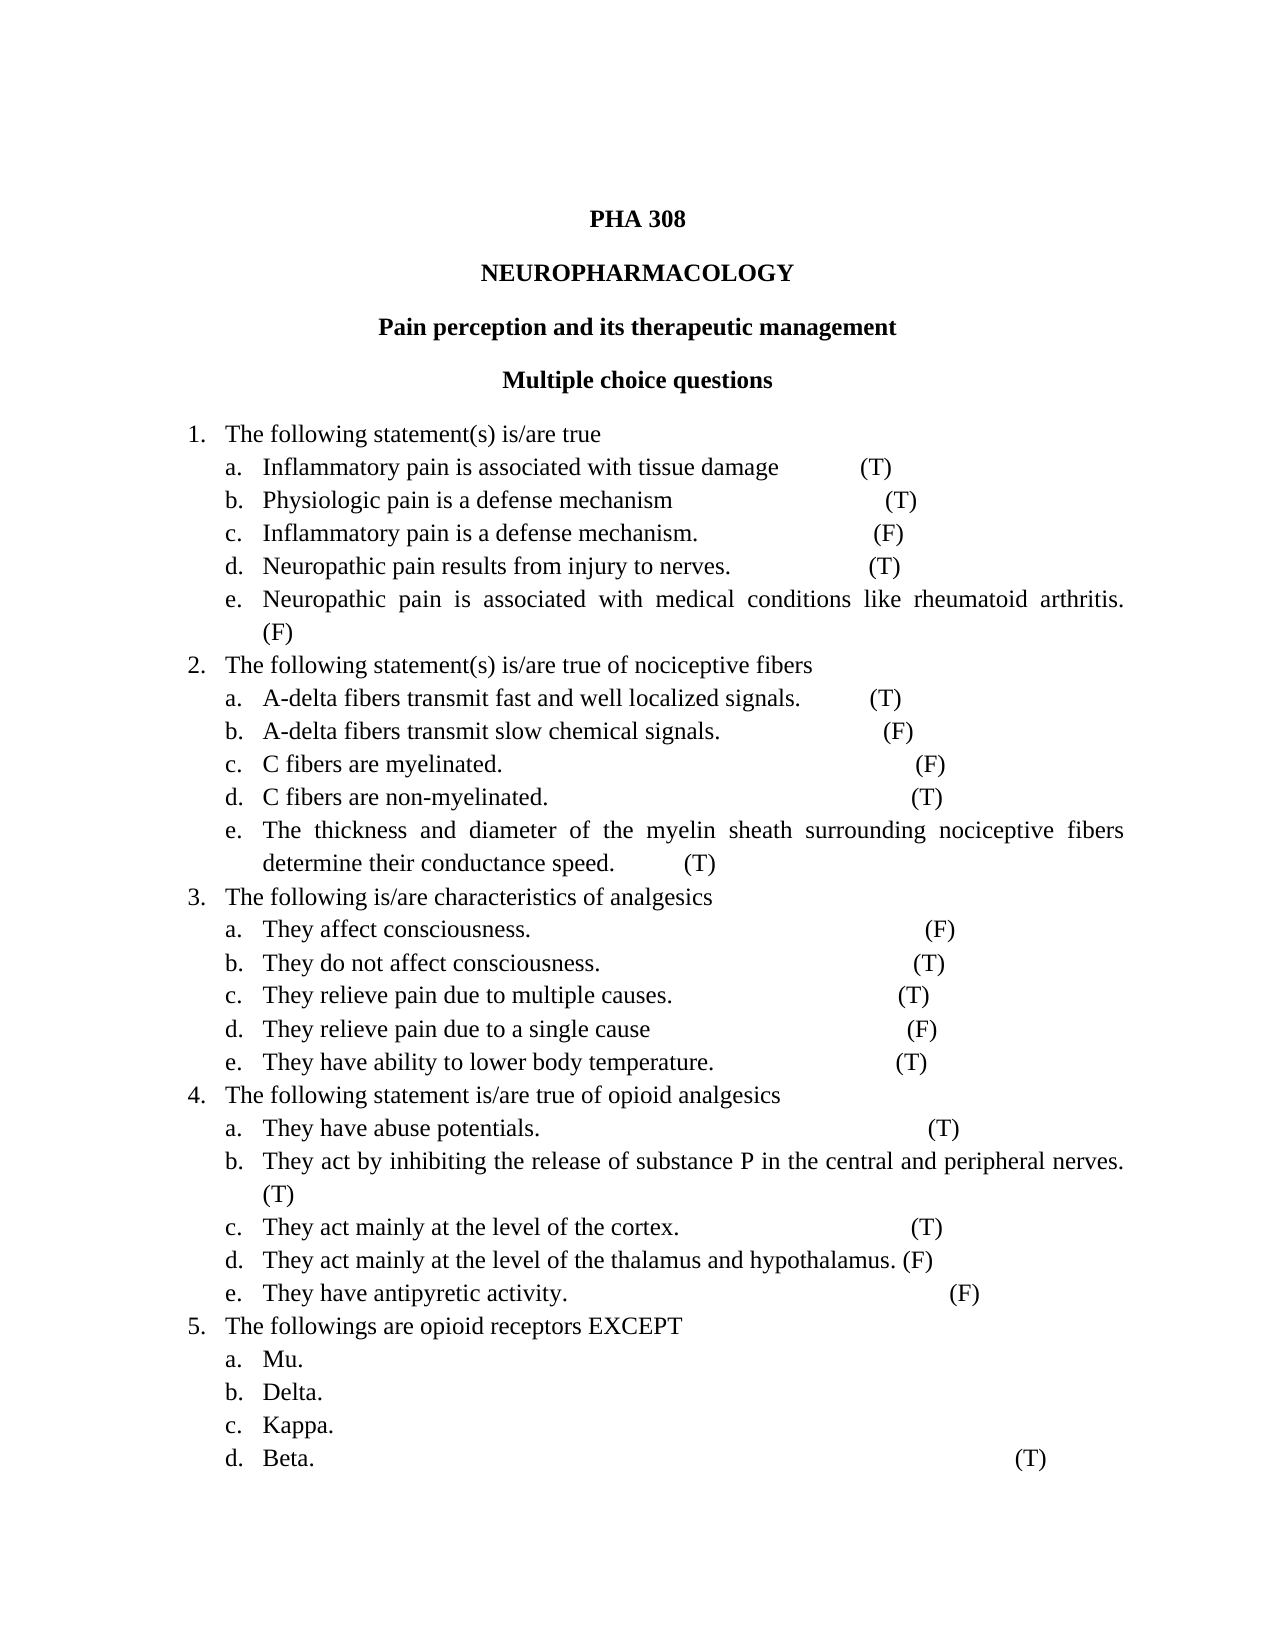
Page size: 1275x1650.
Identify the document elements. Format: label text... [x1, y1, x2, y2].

list C fibers are myelinated. (F) [225, 749, 1125, 778]
text Multiple choice questions [150, 365, 1125, 394]
list They have ability to lower body temperature. (T) [225, 1047, 1125, 1075]
list They affect consciousness. (F) [225, 914, 1125, 943]
list The following statement(s) is/are true [187, 419, 1125, 448]
list A-delta fibers transmit slow chemical signals. (F) [225, 716, 1125, 745]
list They act mainly at the level of the cortex. (T) [225, 1212, 1125, 1241]
list Delta. [225, 1377, 1125, 1406]
list Neuropathic pain is associated with medical conditions like rheumatoid arthritis. (F) [225, 584, 1125, 646]
list A-delta fibers transmit fast and well localized signals. (T) [225, 683, 1125, 712]
list Kappa. [225, 1410, 1125, 1439]
text PHA 308 [150, 204, 1125, 233]
list They do not affect consciousness. (T) [225, 948, 1125, 976]
list Beta. (T) [225, 1443, 1125, 1472]
list Mu. [225, 1344, 1125, 1373]
list Physiologic pain is a defense mechanism (T) [225, 485, 1125, 514]
list The following statement is/are true of opioid analgesics [187, 1080, 1125, 1108]
list They act mainly at the level of the thalamus and hypothalamus. (F) [225, 1245, 1125, 1273]
text Pain perception and its therapeutic management [150, 312, 1125, 340]
list They have abuse potentials. (T) [225, 1113, 1125, 1141]
list The following is/are characteristics of analgesics [187, 882, 1125, 910]
list C fibers are non-myelinated. (T) [225, 782, 1125, 811]
list Neuropathic pain results from injury to nerves. (T) [225, 551, 1125, 580]
text NEUROPHARMACOLOGY [150, 258, 1125, 286]
list The followings are opioid receptors EXCEPT [187, 1311, 1125, 1339]
list They relieve pain due to a single cause (F) [225, 1014, 1125, 1042]
list They relieve pain due to multiple causes. (T) [225, 981, 1125, 1009]
list They act by inhibiting the release of substance P in the central and peripheral nerves. (T) [225, 1146, 1125, 1207]
list The following statement(s) is/are true of nociceptive fibers [187, 650, 1125, 679]
list Inflammatory pain is a defense mechanism. (F) [225, 518, 1125, 547]
list Inflammatory pain is associated with tissue damage (T) [225, 452, 1125, 481]
list The thickness and diameter of the myelin sheath surrounding nociceptive fibers determine their conductance speed. (T) [225, 816, 1125, 877]
list They have antipyretic activity. (F) [225, 1278, 1125, 1307]
